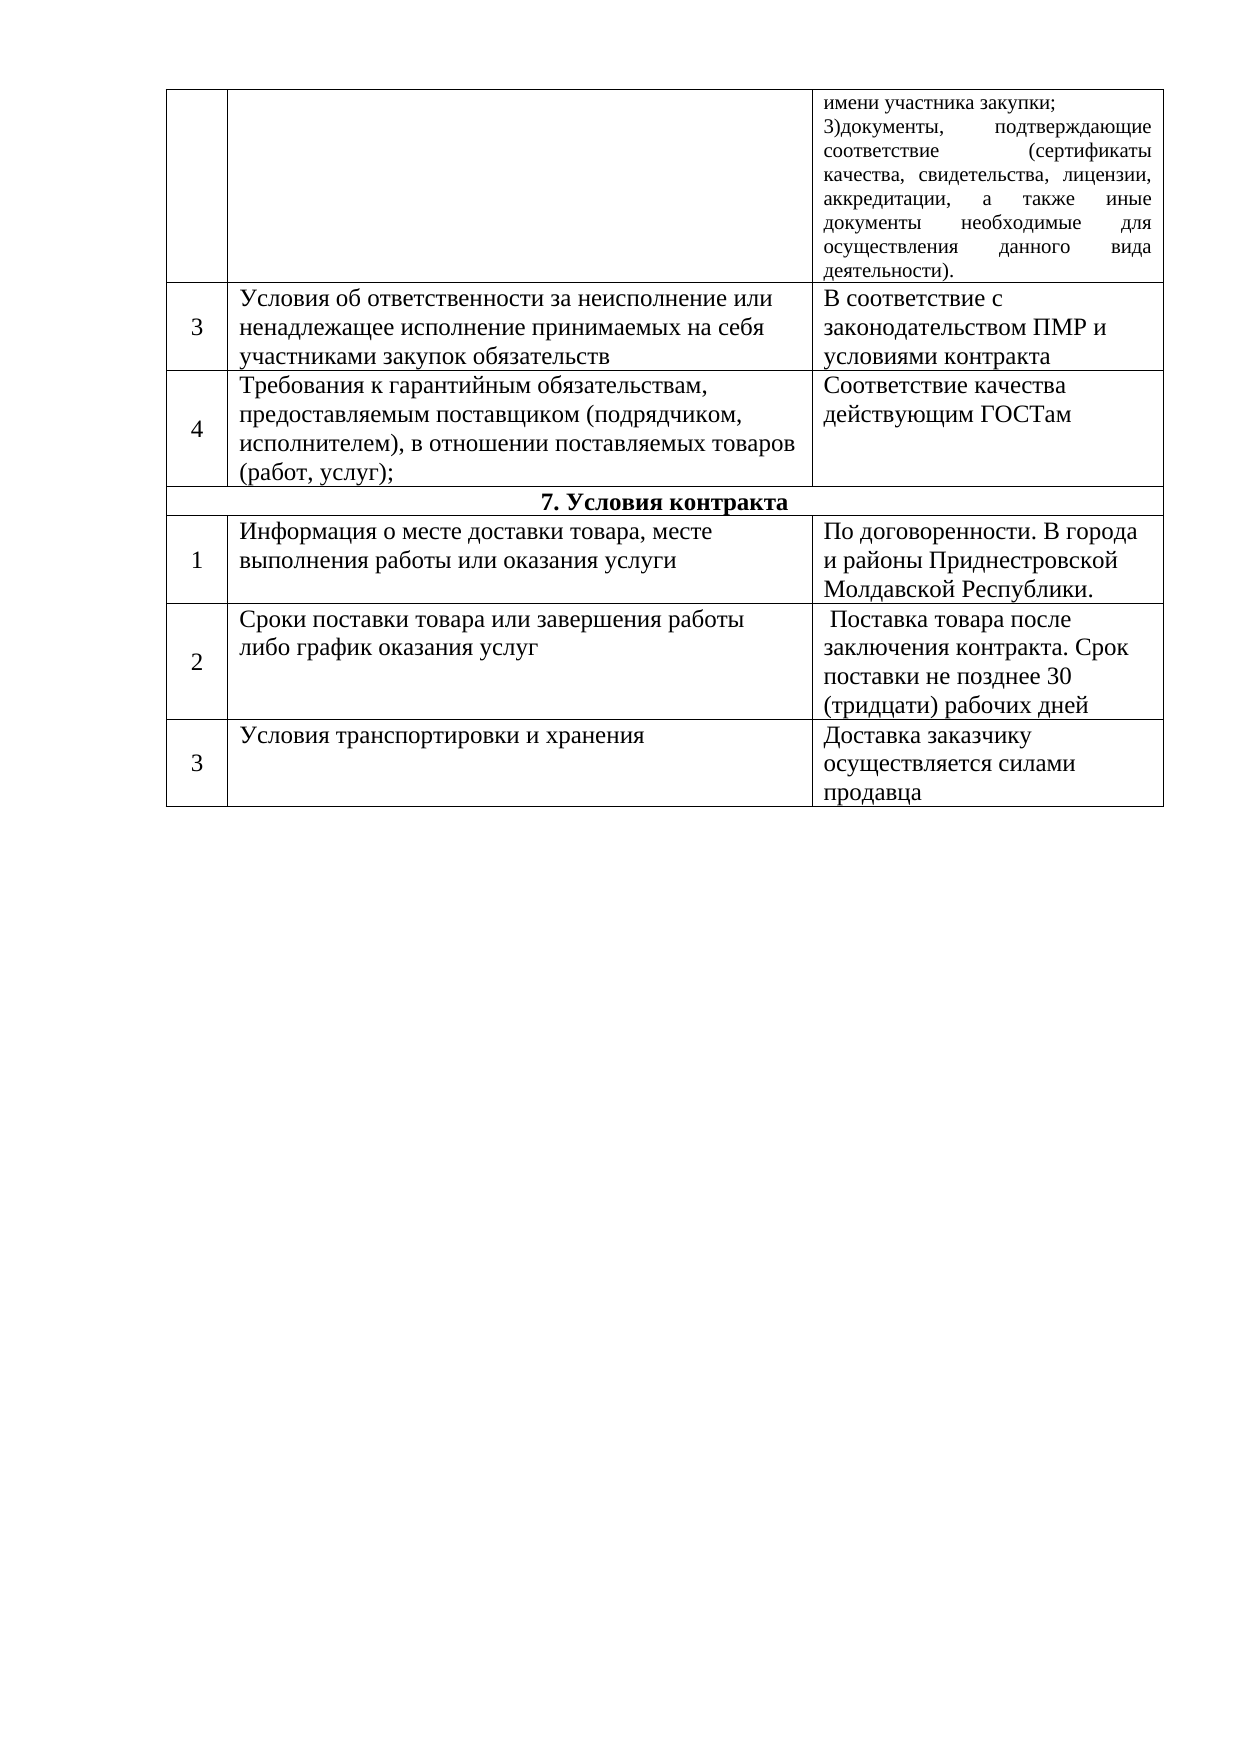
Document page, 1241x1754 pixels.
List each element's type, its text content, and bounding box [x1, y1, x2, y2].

table_cell 4 [167, 371, 227, 486]
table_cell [228, 90, 812, 282]
table_cell Требования к гарантийным обязательствам, предоставляемым поставщиком (подрядчиком, исполнителем), в отношении поставляемых товаров (работ, услуг); [228, 371, 812, 486]
table_cell 3 [167, 283, 227, 369]
table_cell 2 [167, 604, 227, 719]
table_cell Условия транспортировки и хранения [228, 720, 812, 806]
table_cell Поставка товара после заключения контракта. Срок поставки не позднее 30 (тридцати) рабочих дней [813, 604, 1163, 719]
table_cell Доставка заказчику осуществляется силами продавца [813, 720, 1163, 806]
table_cell Информация о месте доставки товара, месте выполнения работы или оказания услуги [228, 516, 812, 603]
table_cell Соответствие качества действующим ГОСТам [813, 371, 1163, 486]
table_cell 1 [167, 516, 227, 603]
table_cell В соответствие с законодательством ПМР и условиями контракта [813, 283, 1163, 369]
table_cell По договоренности. В города и районы Приднестровской Молдавской Республики. [813, 516, 1163, 603]
table_cell 7. Условия контракта [167, 487, 1163, 515]
table_cell Сроки поставки товара или завершения работы либо график оказания услуг [228, 604, 812, 719]
table_cell 3 [167, 720, 227, 806]
table_cell 2 [167, 90, 227, 282]
table_cell Условия об ответственности за неисполнение или ненадлежащее исполнение принимаемых на себя участниками закупок обязательств [228, 283, 812, 369]
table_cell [813, 90, 1163, 282]
